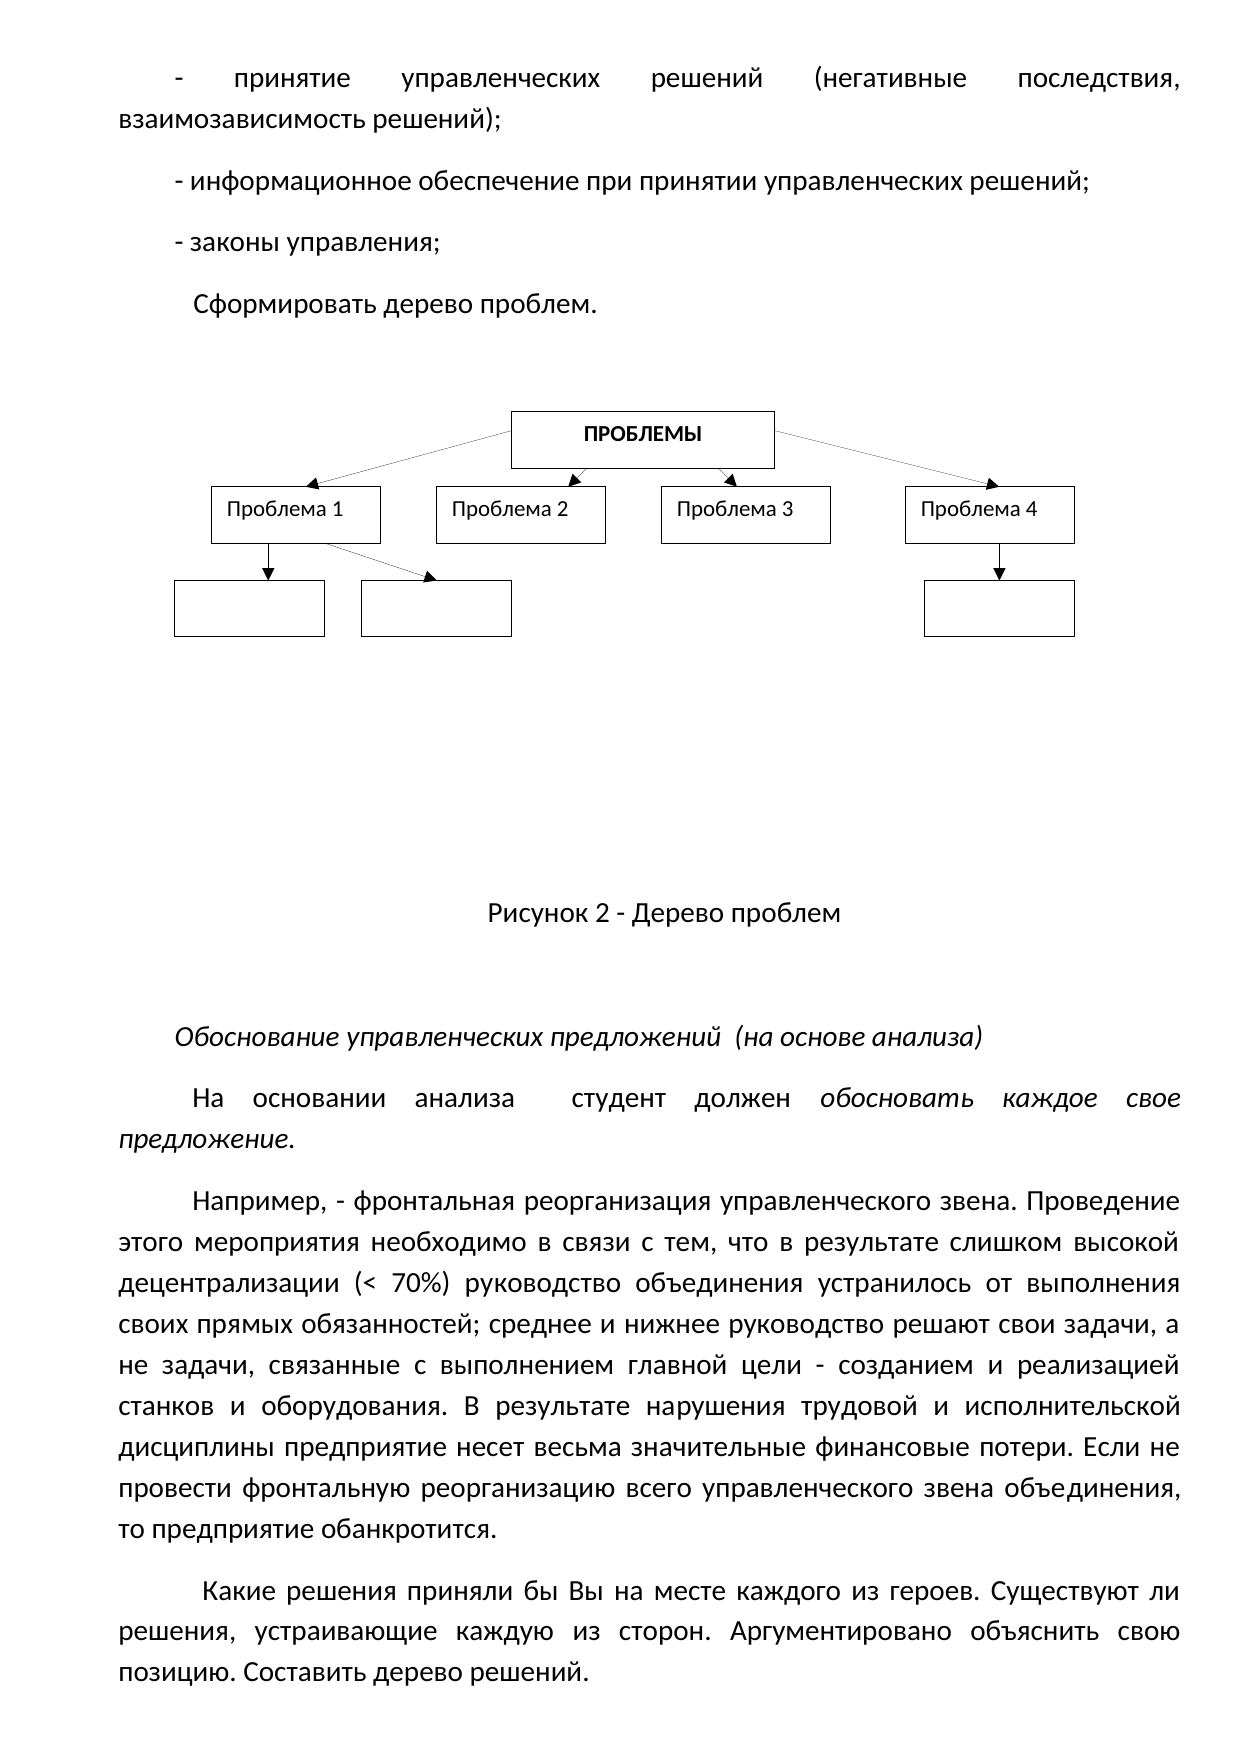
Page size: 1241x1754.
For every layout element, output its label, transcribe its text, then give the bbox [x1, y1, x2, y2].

text Какие решения приняли бы Вы на месте каждого из героев. Существуют ли решения, устраивающие каждую из сторон. Аргументировано объяснить свою позицию. Составить дерево решений. [118, 1572, 1181, 1689]
text - информационное обеспечение при принятии управленческих решений; [118, 162, 1181, 197]
text - законы управления; [118, 223, 1181, 259]
text Рисунок 2 - Дерево проблем [118, 894, 1181, 930]
text - принятие управленческих решений (негативные последствия, взаимозависимость решений); [118, 59, 1181, 136]
text Например, - фронтальная реорганизация управленческого звена. Проведение этого мероприятия необходимо в связи с тем, что в результате слишком высокой децентрализации (< 70%) руководство объединения устранилось от выполнения своих прямых обязанностей; среднее и нижнее руководство решают свои задачи, а не задачи, связанные с выполнением главной цели - созданием и реализацией станков и оборудования. В результате нарушения трудовой и исполнительской дисциплины предприятие несет весьма значительные финансовые потери. Если не провести фронтальную реорганизацию всего управленческого звена объединения, то предприятие обанкротится. [118, 1182, 1181, 1545]
text На основании анализа студент должен обосновать каждое свое предложение. [118, 1079, 1181, 1156]
text Обоснование управленческих предложений (на основе анализа) [118, 1018, 1181, 1053]
text Сформировать дерево проблем. [118, 285, 1181, 321]
